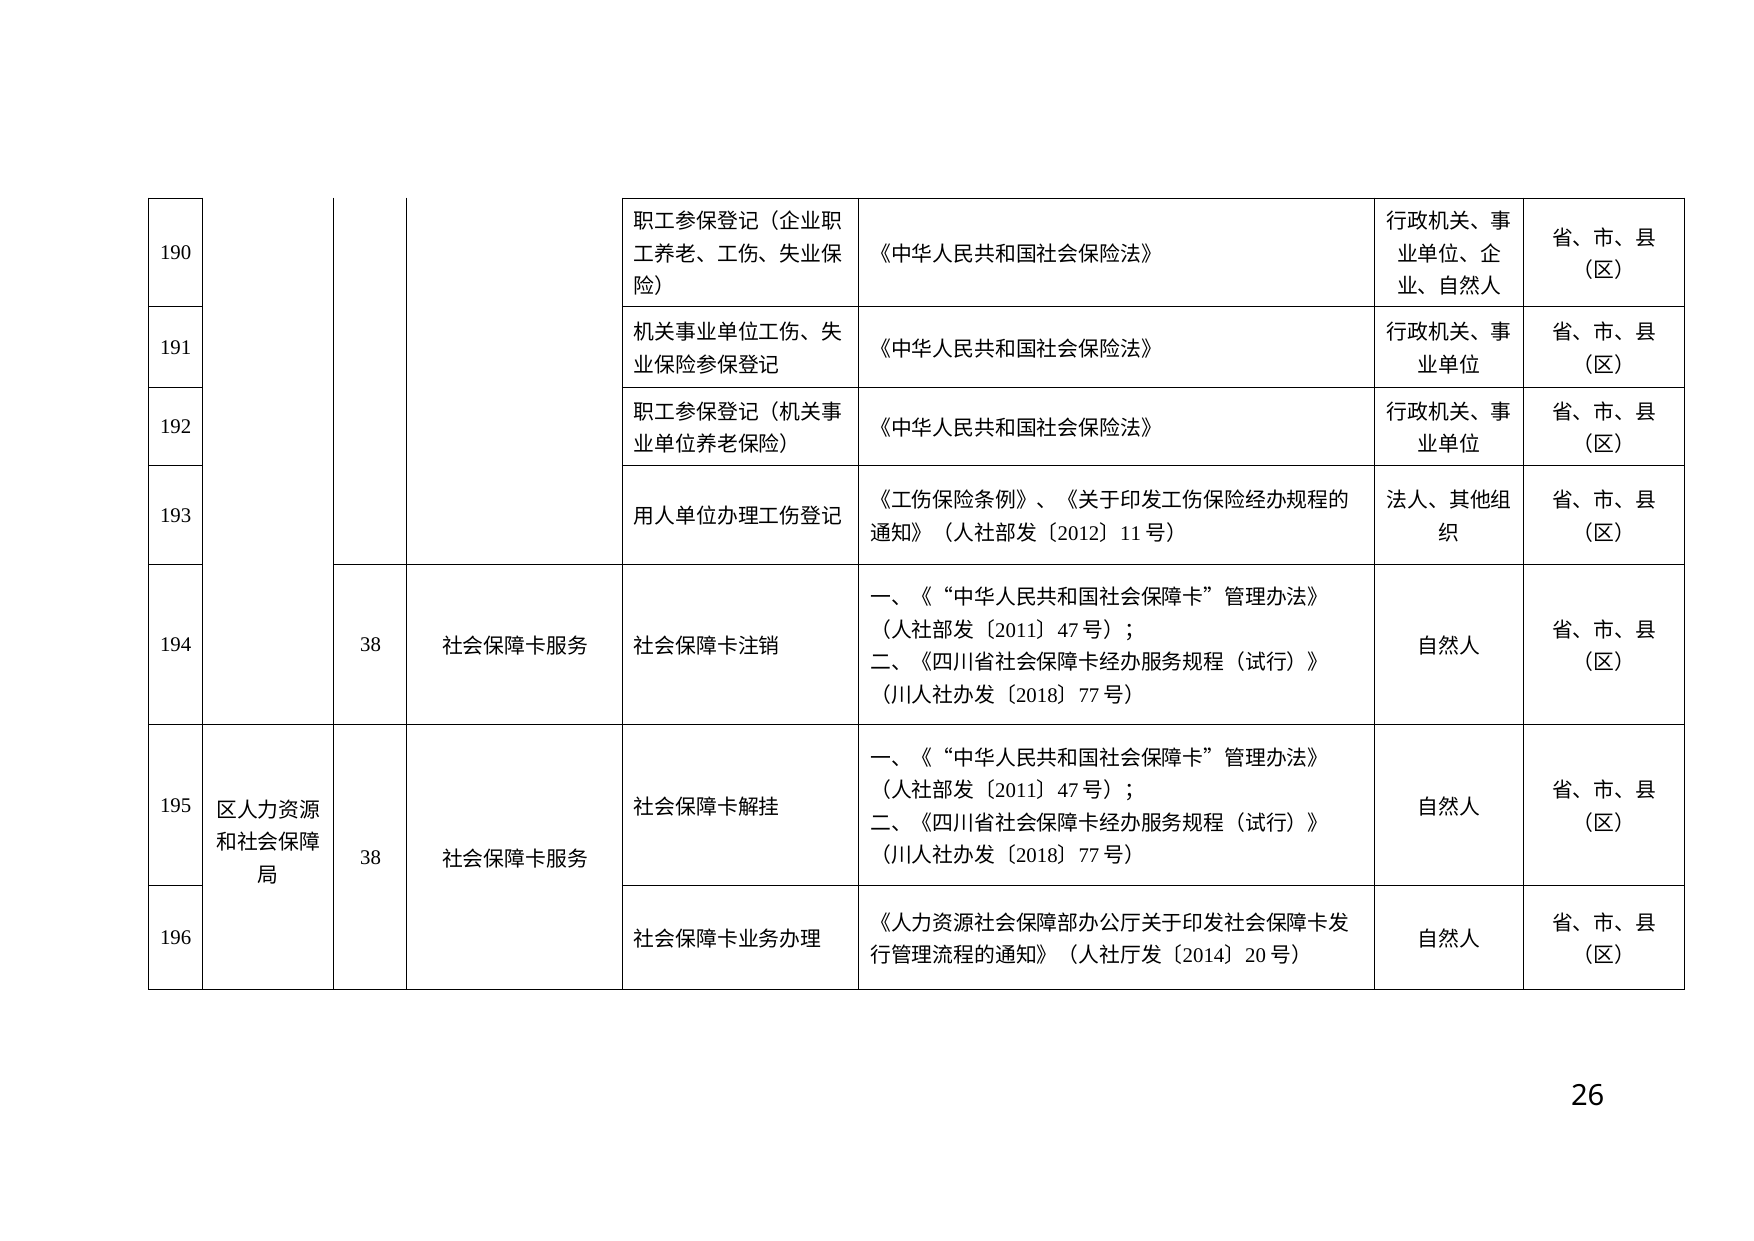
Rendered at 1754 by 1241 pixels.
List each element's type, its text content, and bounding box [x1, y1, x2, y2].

table_cell 自然人 [1375, 565, 1523, 724]
table_cell 192 [149, 388, 202, 465]
table_cell 行政机关、事业单位 [1375, 307, 1523, 387]
table_cell 行政机关、事业单位、企业、自然人 [1375, 199, 1523, 306]
table_cell 《中华人民共和国社会保险法》 [859, 199, 1374, 306]
table_cell 职工参保登记（企业职工养老、工伤、失业保险） [623, 199, 858, 306]
table_cell 机关事业单位工伤、失业保险参保登记 [623, 307, 858, 387]
table_cell 省、市、县（区） [1524, 466, 1684, 564]
table_cell 行政机关、事业单位 [1375, 388, 1523, 465]
table_cell 38 [334, 565, 406, 724]
table_cell 196 [149, 886, 202, 989]
table_cell 194 [149, 565, 202, 724]
table_cell 用人单位办理工伤登记 [623, 466, 858, 564]
table_cell 38 [334, 725, 406, 989]
table_cell 《工伤保险条例》、《关于印发工伤保险经办规程的通知》（人社部发〔2012〕11号） [859, 466, 1374, 564]
table_cell 职工参保登记（机关事业单位养老保险） [623, 388, 858, 465]
table_cell 《中华人民共和国社会保险法》 [859, 388, 1374, 465]
table_cell 社会保障卡注销 [623, 565, 858, 724]
table_cell 省、市、县（区） [1524, 886, 1684, 989]
table_cell 社会保障卡解挂 [623, 725, 858, 885]
table_cell 省、市、县（区） [1524, 388, 1684, 465]
table_cell 社会保障卡服务 [407, 565, 622, 724]
table_cell 区人力资源和社会保障局 [203, 725, 333, 989]
table_cell 省、市、县（区） [1524, 307, 1684, 387]
table_cell 省、市、县（区） [1524, 199, 1684, 306]
table_cell 省、市、县（区） [1524, 725, 1684, 885]
table_cell 法人、其他组织 [1375, 466, 1523, 564]
table_cell 190 [149, 199, 202, 306]
table_cell 省、市、县（区） [1524, 565, 1684, 724]
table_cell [859, 725, 1374, 885]
table_cell 自然人 [1375, 886, 1523, 989]
table_cell 社会保障卡业务办理 [623, 886, 858, 989]
table_cell 191 [149, 307, 202, 387]
table_cell 自然人 [1375, 725, 1523, 885]
table_cell 《人力资源社会保障部办公厅关于印发社会保障卡发行管理流程的通知》（人社厅发〔2014〕20号） [859, 886, 1374, 989]
table_cell 社会保障卡服务 [407, 725, 622, 989]
table_cell 193 [149, 466, 202, 564]
table_cell 《中华人民共和国社会保险法》 [859, 307, 1374, 387]
table_cell 195 [149, 725, 202, 885]
table_cell 一、《“中华人民共和国社会保障卡”管理办法》（人社部发〔2011〕47号）； 二、《四川省社会保障卡经办服务规程（试行）》（川人社办发〔2018〕77号） [859, 565, 1374, 724]
